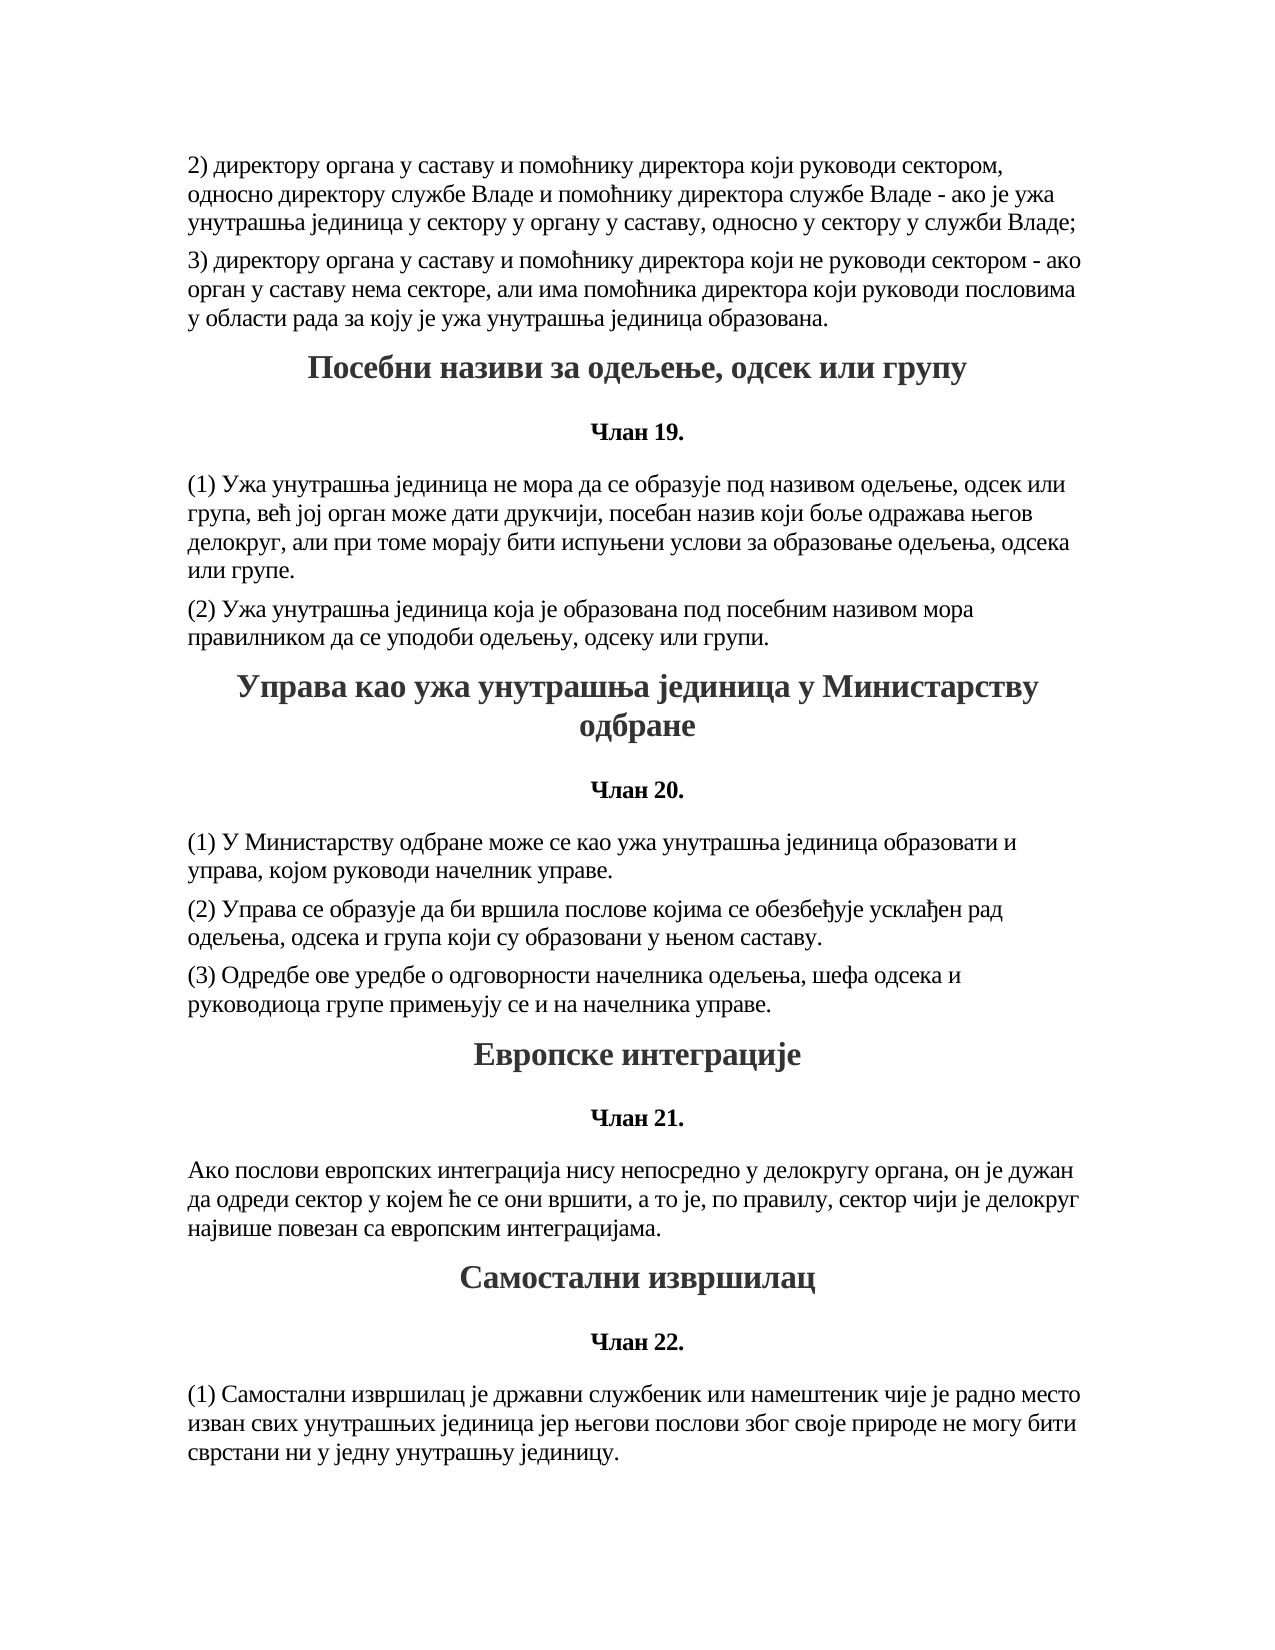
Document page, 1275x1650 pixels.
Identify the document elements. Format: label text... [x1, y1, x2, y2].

text (1) Ужа унутрашња јединица не мора да се образује под називом одељење, одсек или група, већ јој орган може дати друкчији, посебан назив који боље одражава његов делокруг, али при томе морају бити испуњени услови за образовање одељења, одсека или групе. [187, 469, 1087, 584]
text (2) Ужа унутрашња јединица која је образована под посебним називом мора правилником да се уподоби одељењу, одсеку или групи. [187, 594, 1087, 651]
text 3) директору органа у саставу и помоћнику директора који не руководи сектором - ако орган у саставу нема секторе, али има помоћника директора који руководи пословима у области рада за коју је ужа унутрашња јединица образована. [187, 246, 1087, 332]
subtitle Члан 20. [187, 775, 1087, 803]
text (1) У Министарству одбране може се као ужа унутрашња јединица образовати и управа, којом руководи начелник управе. [187, 827, 1087, 884]
subtitle Члан 19. [187, 417, 1087, 446]
text (3) Одредбе ове уредбе о одговорности начелника одељења, шефа одсека и руководиоца групе примењују се и на начелника управе. [187, 961, 1087, 1018]
text 2) директору органа у саставу и помоћнику директора који руководи сектором, односно директору службе Владе и помоћнику директора службе Владе - ако је ужа унутрашња јединица у сектору у органу у саставу, односно у сектору у служби Владе; [187, 150, 1087, 236]
text Ако послови европских интеграција нису непосредно у делокругу органа, он је дужан да одреди сектор у којем ће се они вршити, а то је, по правилу, сектор чији је делокруг највише повезан са европским интеграцијама. [187, 1156, 1087, 1242]
subtitle Члан 21. [187, 1103, 1087, 1132]
text (1) Самостални извршилац је државни службеник или намештеник чије је радно место изван свих унутрашњих јединица јер његови послови због своје природе не могу бити сврстани ни у једну унутрашњу јединицу. [187, 1379, 1087, 1465]
subtitle Управа као ужа унутрашња јединица у Министарству одбране [187, 667, 1087, 743]
subtitle Европске интеграције [187, 1034, 1087, 1072]
subtitle Члан 22. [187, 1327, 1087, 1356]
subtitle Посебни називи за одељење, одсек или групу [187, 347, 1087, 386]
subtitle Самостални извршилац [187, 1257, 1087, 1296]
text (2) Управа се образује да би вршила послове којима се обезбеђује усклађен рад одељења, одсека и група који су образовани у њеном саставу. [187, 894, 1087, 951]
